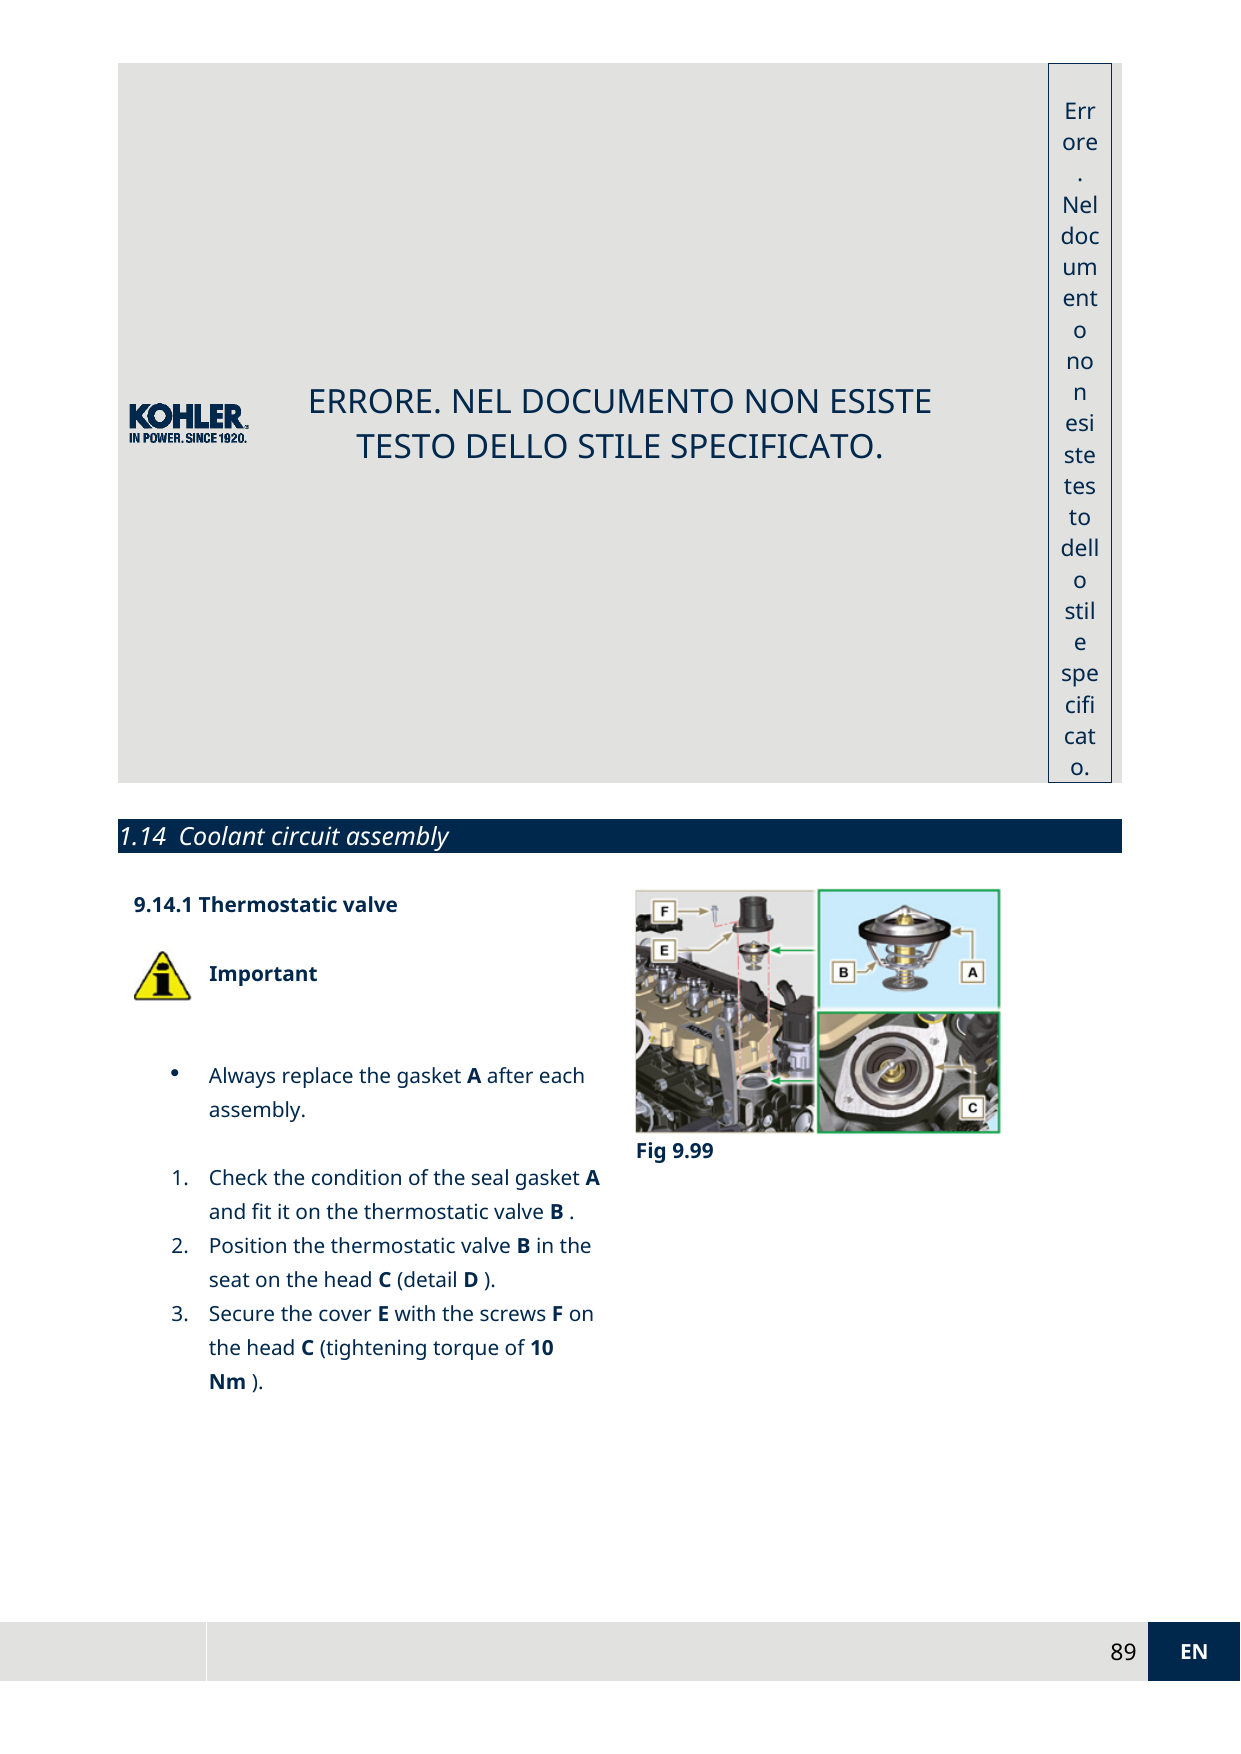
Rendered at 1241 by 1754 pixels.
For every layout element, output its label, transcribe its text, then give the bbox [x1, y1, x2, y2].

picture [635, 887, 1002, 1136]
picture [133, 949, 193, 1001]
subtitle Coolant circuit assembly [118, 819, 1122, 853]
table_header Fig 9.99 [620, 872, 1122, 1414]
picture [129, 403, 249, 443]
table_header 9.14.1 Thermostatic valve Important Always replace the gasket A after each assembly. Check the condition of the seal gasket A and fit it on the thermostatic valve B . Position the thermostatic valve B in the seat on the head C (detail D ). Secure the cover E with the screws F on the head C (tightening torque of 10 Nm ). [118, 872, 620, 1414]
